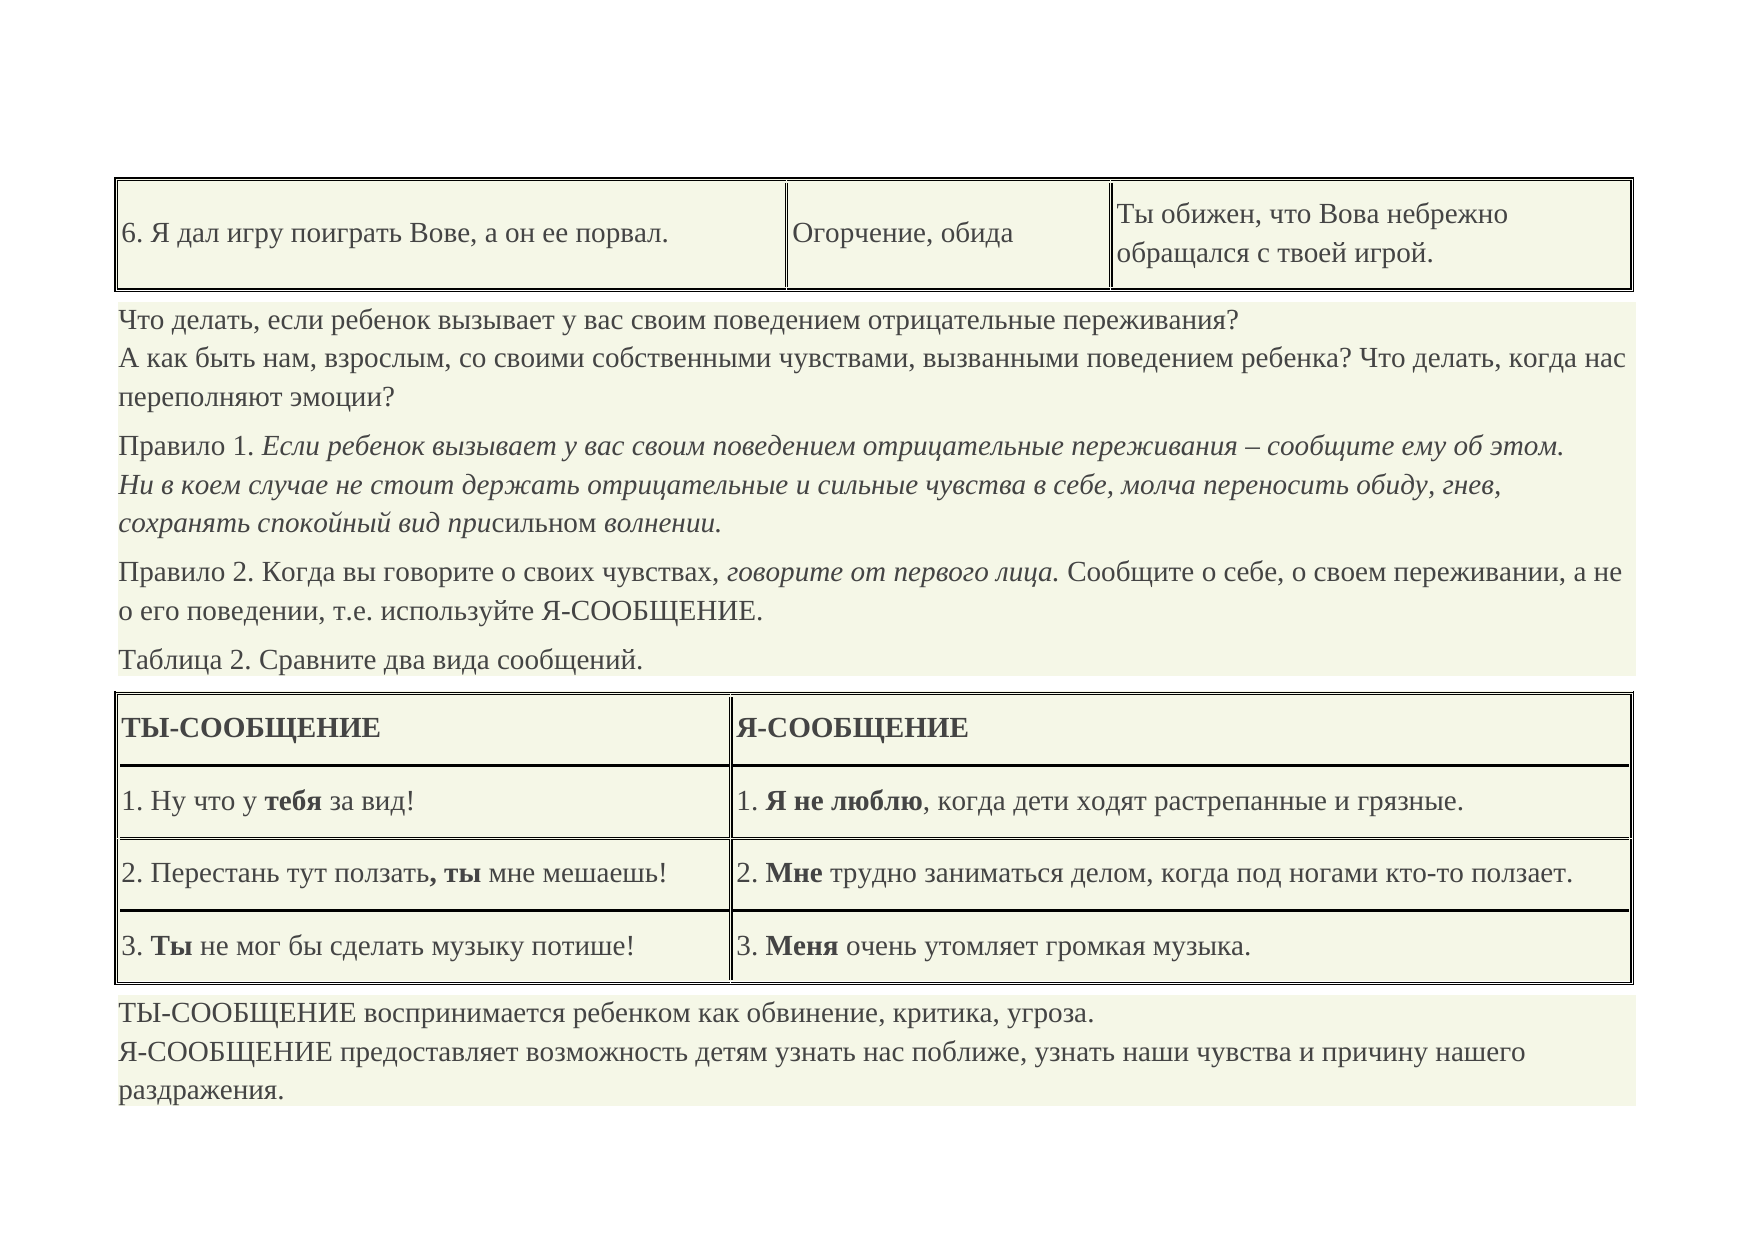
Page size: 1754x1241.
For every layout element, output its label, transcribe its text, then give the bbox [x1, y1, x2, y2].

table_header Я-СООБЩЕНИЕ [731, 695, 1630, 764]
table_header ТЫ-СООБЩЕНИЕ [118, 693, 731, 764]
text ТЫ-СООБЩЕНИЕ воспринимается ребенком как обвинение, критика, угроза. Я-СООБЩЕНИЕ предоставляет возможность детям узнать нас поближе, узнать наши чувства и причину нашего раздражения. [118, 995, 1636, 1106]
table_cell 1. Я не люблю, когда дети ходят растрепанные и грязные. [733, 764, 1630, 836]
table_cell 3. Меня очень утомляет громкая музыка. [731, 909, 1630, 981]
table_cell 2. Мне трудно заниматься делом, когда под ногами кто-то ползает. [733, 836, 1631, 909]
text Правило 1. Если ребенок вызывает у вас своим поведением отрицательные переживания – сообщите ему об этом. Ни в коем случае не стоит держать отрицательные и сильные чувства в себе, молча переносить обиду, гнев, сохранять спокойный вид присильном волнении. [118, 428, 1636, 539]
text Правило 2. Когда вы говорите о своих чувствах, говорите от первого лица. Сообщите о себе, о своем переживании, а не о его поведении, т.е. используйте Я-СООБЩЕНИЕ. [118, 554, 1636, 627]
table_cell 1. Ну что у тебя за вид! [118, 764, 729, 836]
table_cell Огорчение, обида [787, 179, 1111, 288]
table_cell 2. Перестань тут ползать, ты мне мешаешь! [118, 836, 729, 909]
text Таблица 2. Сравните два вида сообщений. [118, 642, 1636, 676]
table_cell 3. Ты не мог бы сделать музыку потише! [118, 909, 731, 981]
table_cell 6. Я дал игру поиграть Вове, а он ее порвал. [118, 181, 787, 288]
text Что делать, если ребенок вызывает у вас своим поведением отрицательные переживания? А как быть нам, взрослым, со своими собственными чувствами, вызванными поведением ребенка? Что делать, когда нас переполняют эмоции? [118, 302, 1636, 413]
table_cell Ты обижен, что Вова небрежно обращался с твоей игрой. [1111, 181, 1630, 288]
